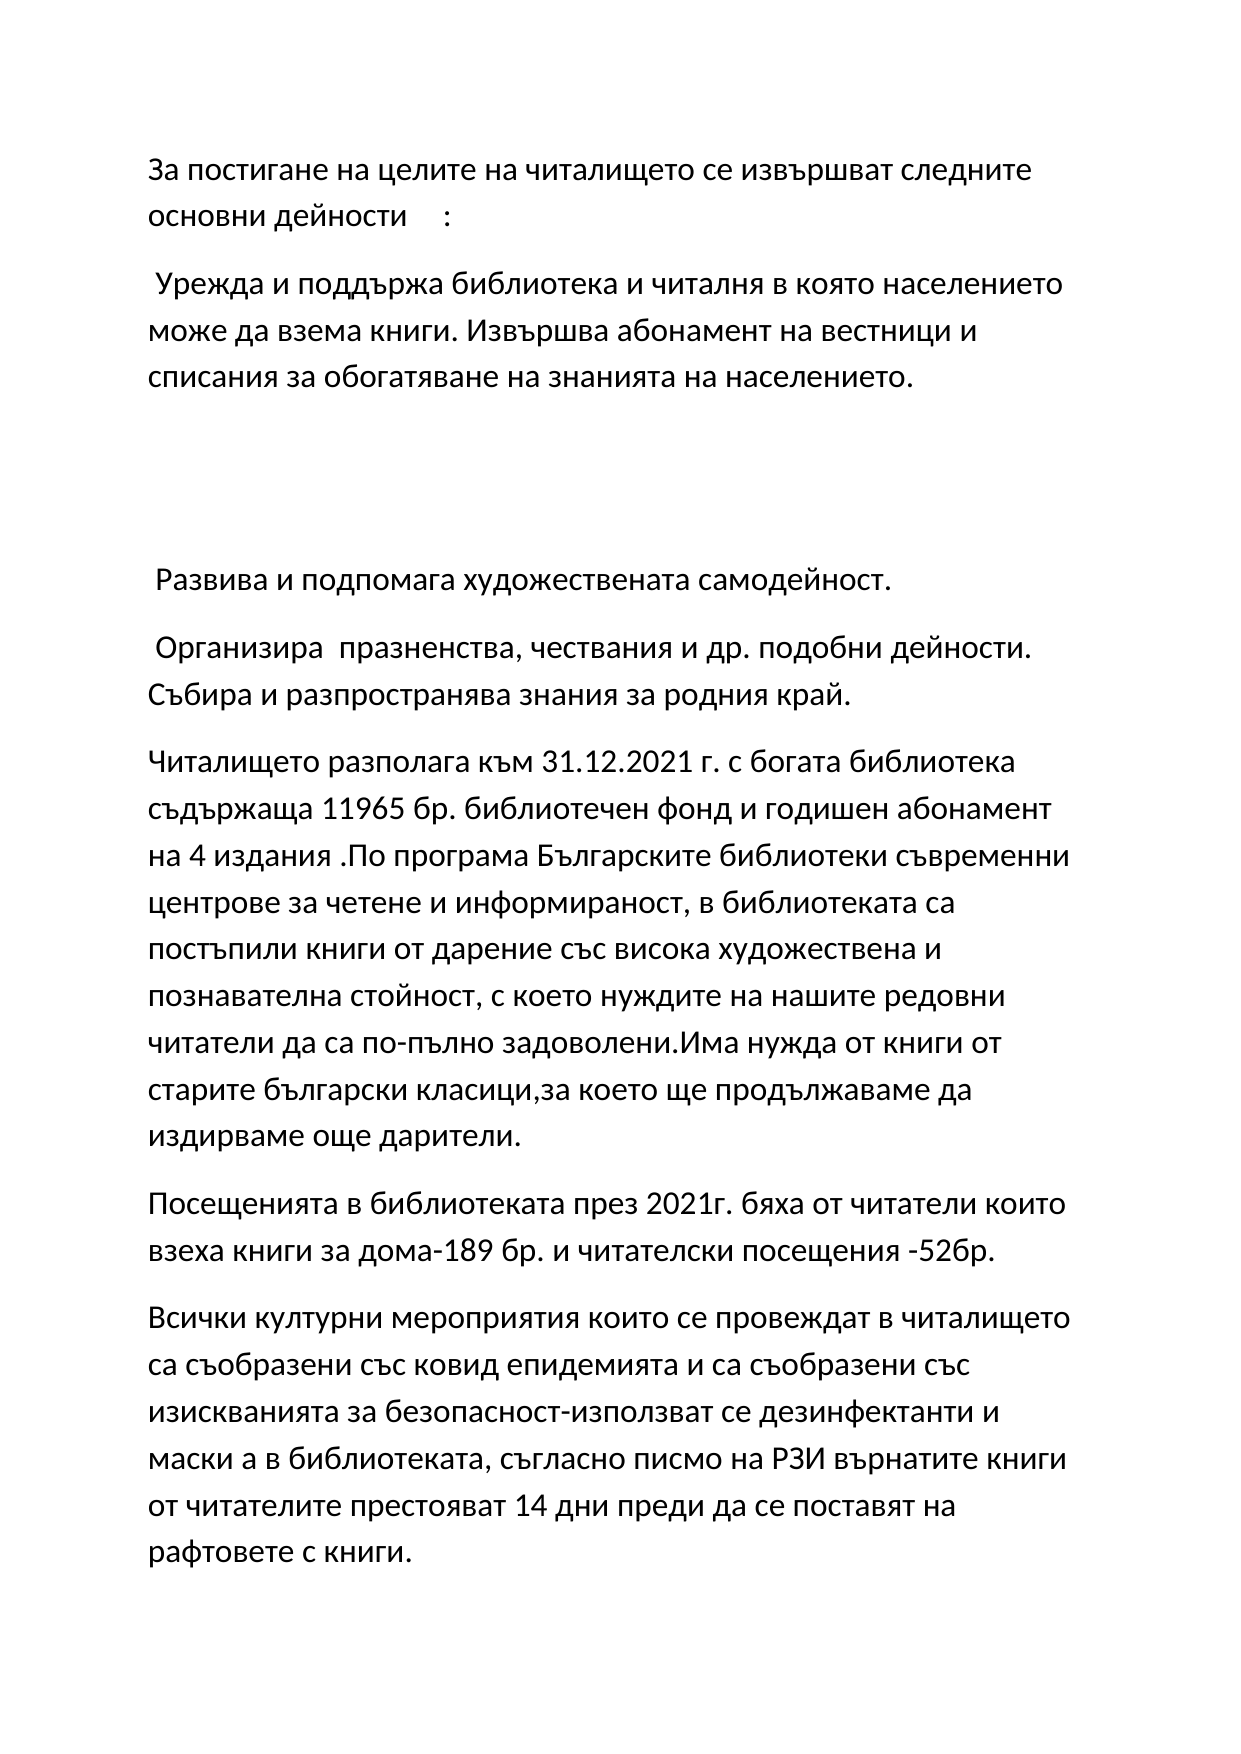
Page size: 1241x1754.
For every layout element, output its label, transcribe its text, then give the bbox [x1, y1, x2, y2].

text Организира празненства, чествания и др. подобни дейности. Събира и разпространява знания за родния край. [148, 626, 1093, 713]
text За постигане на целите на читалището се извършват следните основни дейности : [148, 148, 1093, 235]
text Урежда и поддържа библиотека и читалня в която населението може да взема книги. Извършва абонамент на вестници и списания за обогатяване на знанията на населението. [148, 262, 1093, 396]
text Всички културни мероприятия които се провеждат в читалището са съобразени със ковид епидемията и са съобразени със изискванията за безопасност-използват се дезинфектанти и маски а в библиотеката, съгласно писмо на РЗИ върнатите книги от читателите престояват 14 дни преди да се поставят на рафтовете с книги. [148, 1296, 1093, 1571]
text Развива и подпомага художествената самодейност. [148, 558, 1093, 599]
text Читалището разполага към 31.12.2021 г. с богата библиотека съдържаща 11965 бр. библиотечен фонд и годишен абонамент на 4 издания .По програма Българските библиотеки съвременни центрове за четене и информираност, в библиотеката са постъпили книги от дарение със висока художествена и познавателна стойност, с което нуждите на нашите редовни читатели да са по-пълно задоволени.Има нужда от книги от старите български класици,за което ще продължаваме да издирваме още дарители. [148, 740, 1093, 1155]
text Посещенията в библиотеката през 2021г. бяха от читатели които взеха книги за дома-189 бр. и читателски посещения -52бр. [148, 1182, 1093, 1269]
